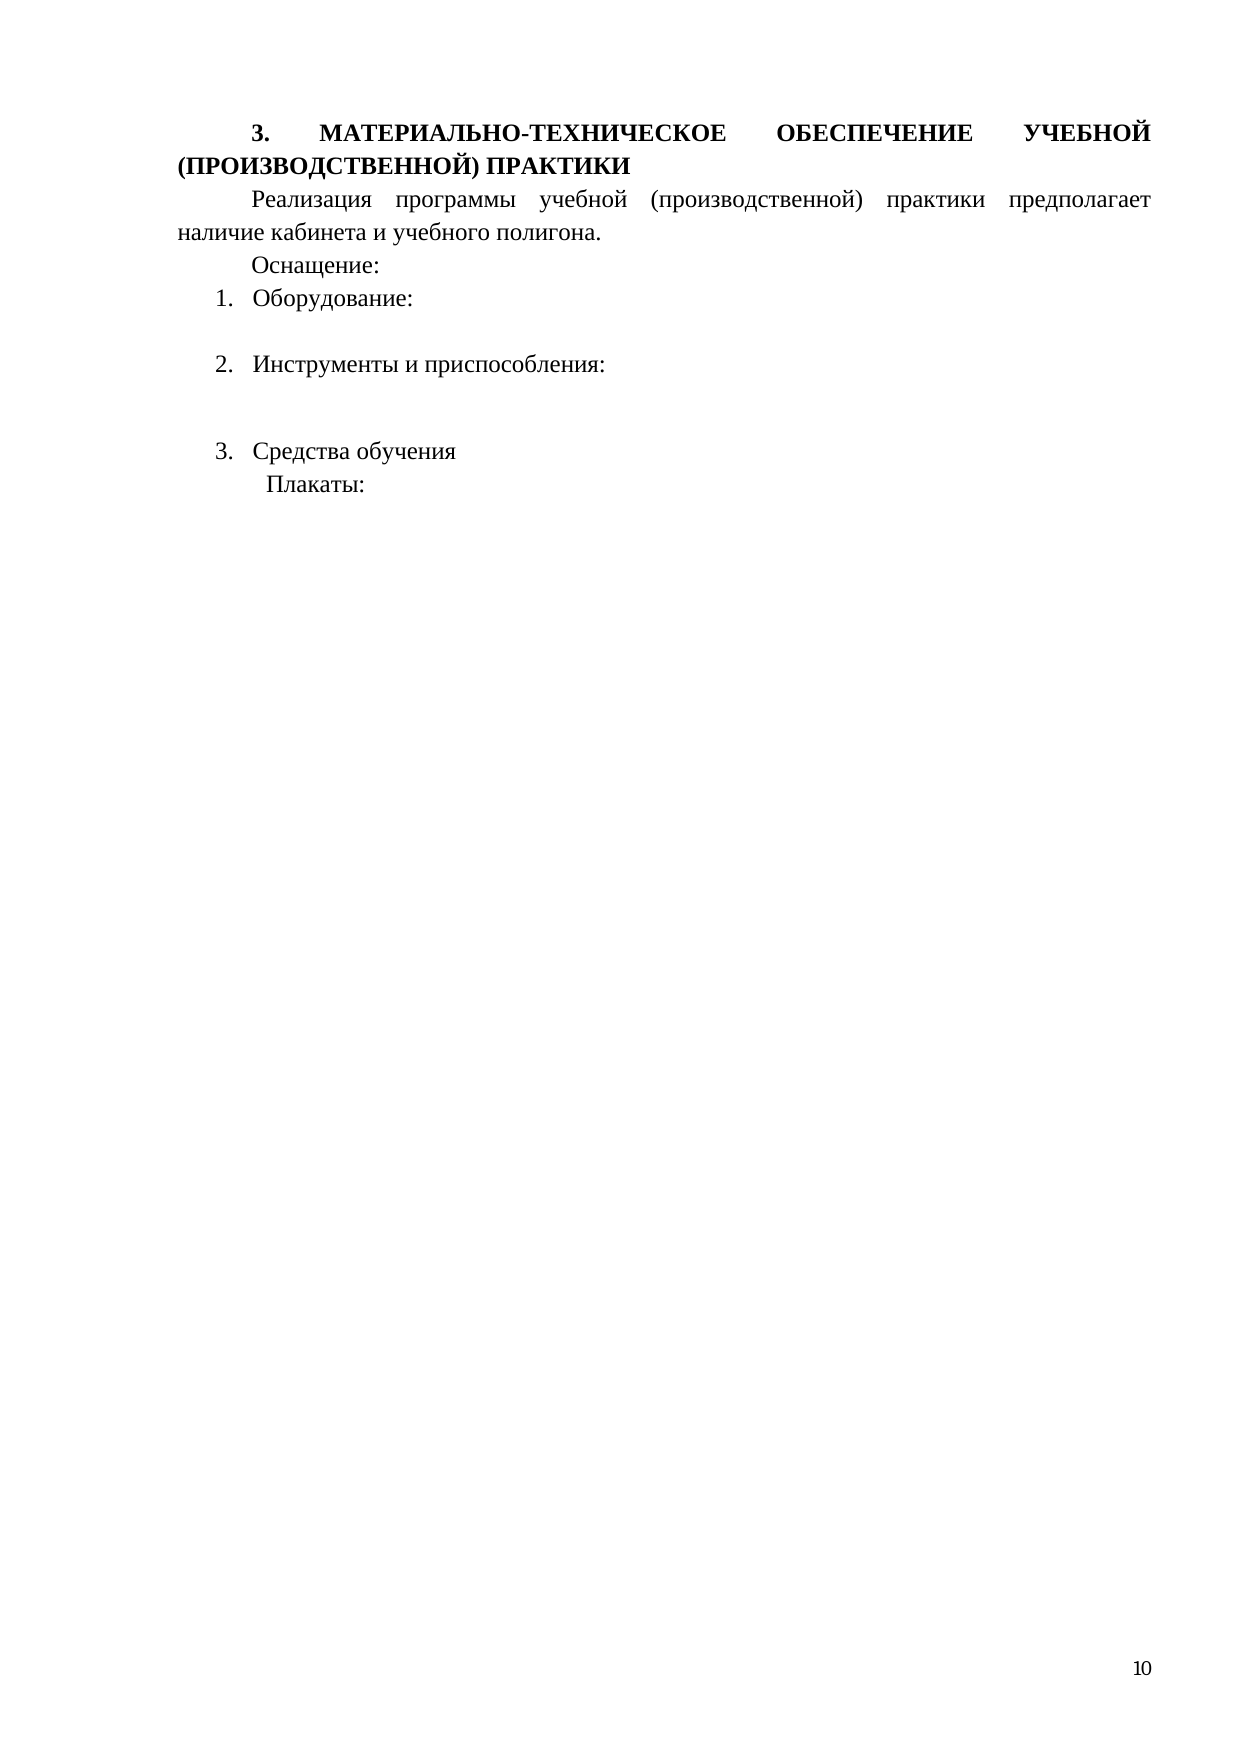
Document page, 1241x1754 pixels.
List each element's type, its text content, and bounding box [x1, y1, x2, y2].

list Инструменты и приспособления: [215, 349, 1152, 378]
text Реализация программы учебной (производственной) практики предполагает наличие кабинета и учебного полигона. [177, 184, 1152, 246]
text 3. МАТЕРИАЛЬНО-ТЕХНИЧЕСКОЕ ОБЕСПЕЧЕНИЕ УЧЕБНОЙ (ПРОИЗВОДСТВЕННОЙ) ПРАКТИКИ [177, 118, 1152, 180]
list Средства обучения [215, 436, 1152, 465]
text Оснащение: [177, 250, 1152, 279]
text Плакаты: [177, 469, 1152, 498]
list Оборудование: [215, 283, 1152, 312]
